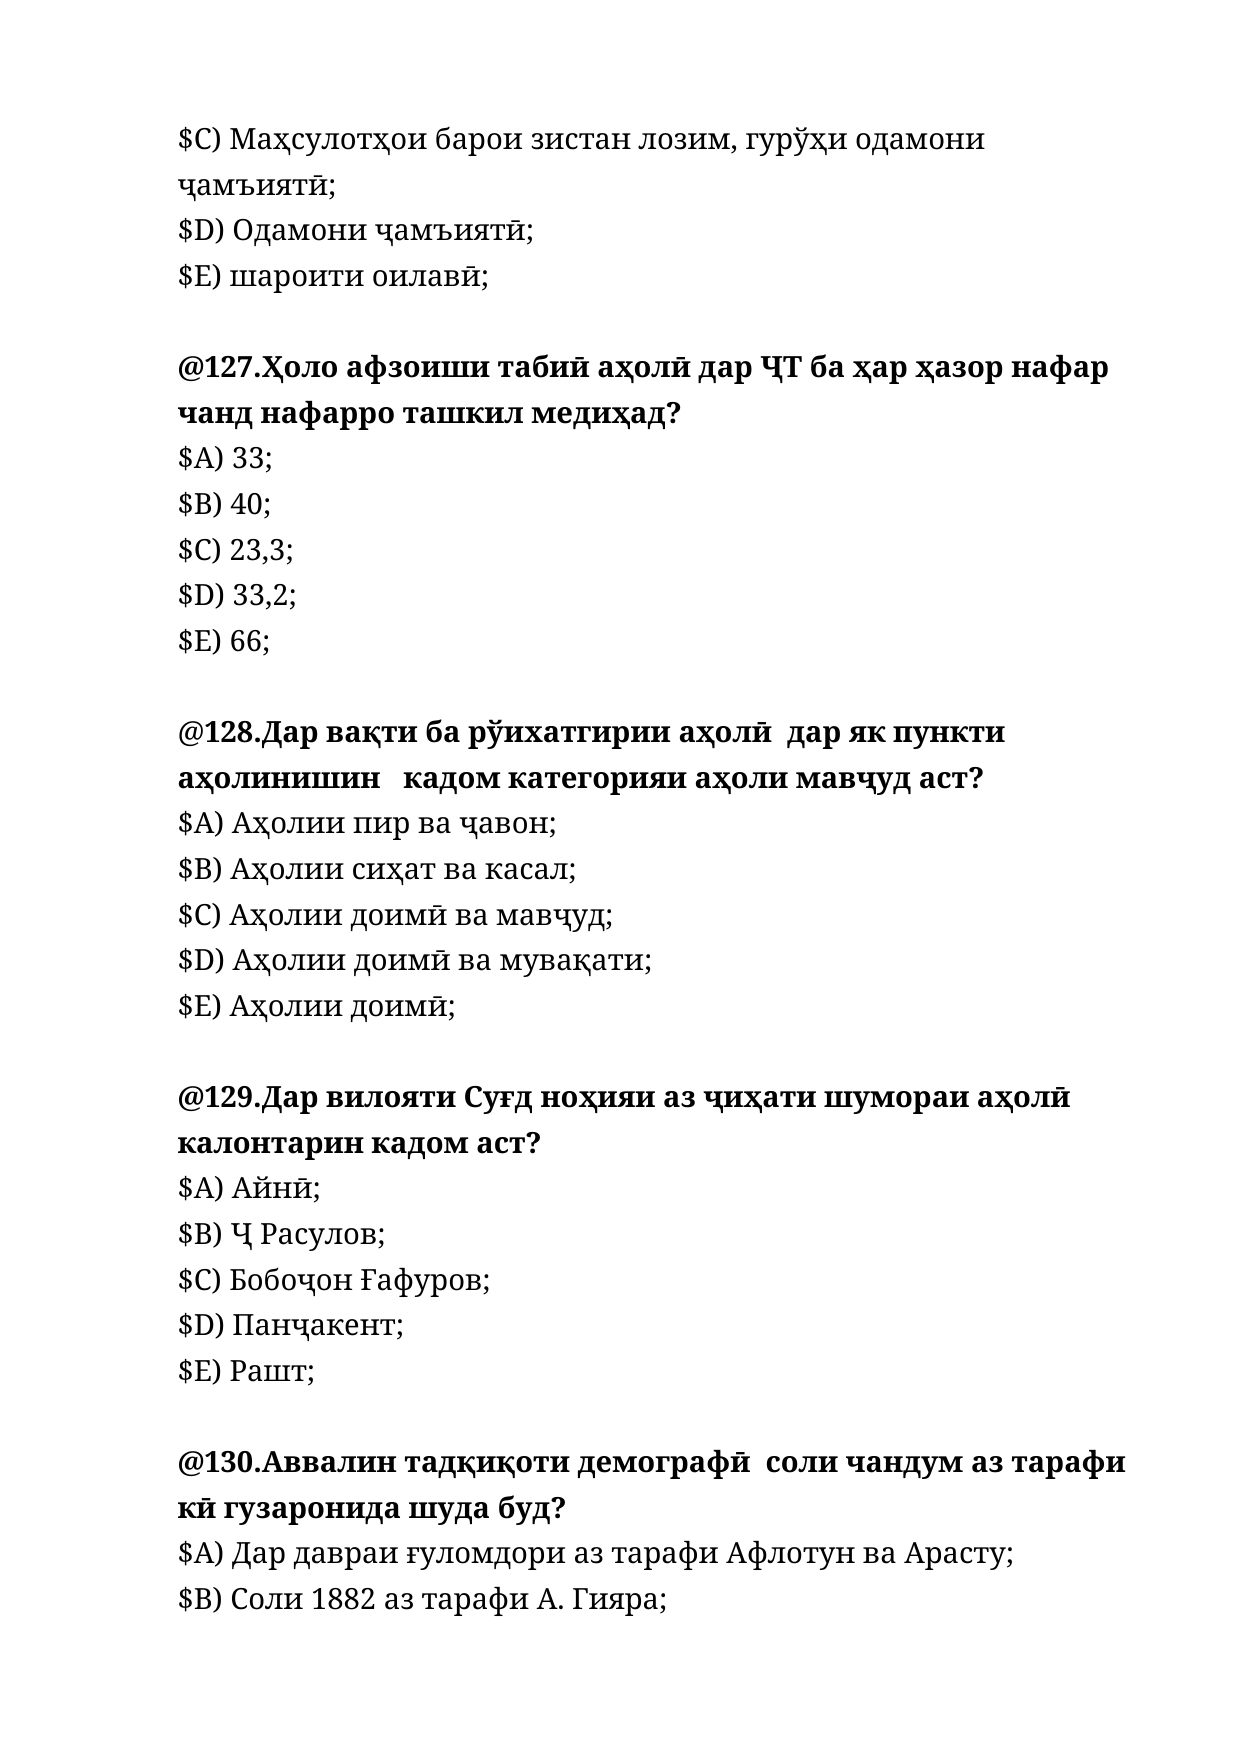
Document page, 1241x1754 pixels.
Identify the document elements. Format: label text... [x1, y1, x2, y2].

text $C) Бобоҷон Ғафуров; [177, 1259, 1152, 1298]
text $А) Дар давраи ғуломдори аз тарафи Афлотун ва Арасту; [177, 1532, 1152, 1572]
text $E) шароити оилавӣ; [177, 255, 1152, 295]
text $D) Аҳолии доимӣ ва мувақати; [177, 939, 1152, 979]
text $А) Аҳолии пир ва ҷавон; [177, 802, 1152, 842]
text $D) Панҷакент; [177, 1304, 1152, 1344]
text $B) 40; [177, 483, 1152, 523]
text $D) 33,2; [177, 574, 1152, 614]
text $А) 33; [177, 437, 1152, 477]
text @129.Дар вилояти Суғд ноҳияи аз ҷиҳати шумораи аҳолӣ калонтарин кадом аст? [177, 1076, 1152, 1162]
text @127.Ҳоло афзоиши табиӣ аҳолӣ дар ҶТ ба ҳар ҳазор нафар чанд нафарро ташкил медиҳад? [177, 346, 1152, 432]
text $E) Рашт; [177, 1350, 1152, 1390]
text $E) Аҳолии доимӣ; [177, 985, 1152, 1025]
text $C) Аҳолии доимӣ ва мавҷуд; [177, 894, 1152, 933]
text @130.Аввалин тадқиқоти демографӣ соли чандум аз тарафи кӣ гузаронида шуда буд? [177, 1441, 1152, 1527]
text $C) Маҳсулотҳои барои зистан лозим, гурўҳи одамони ҷамъиятӣ; [177, 118, 1152, 203]
text $B) Ҷ Расулов; [177, 1213, 1152, 1253]
text $А) Айнӣ; [177, 1167, 1152, 1207]
text $C) 23,3; [177, 529, 1152, 568]
text $D) Одамони ҷамъиятӣ; [177, 209, 1152, 249]
text $B) Соли 1882 аз тарафи А. Гияра; [177, 1578, 1152, 1618]
text $E) 66; [177, 620, 1152, 660]
text $B) Аҳолии сиҳат ва касал; [177, 848, 1152, 888]
text @128.Дар вақти ба рўихатгирии аҳолӣ дар як пункти аҳолинишин кадом категорияи аҳоли мавҷуд аст? [177, 711, 1152, 797]
